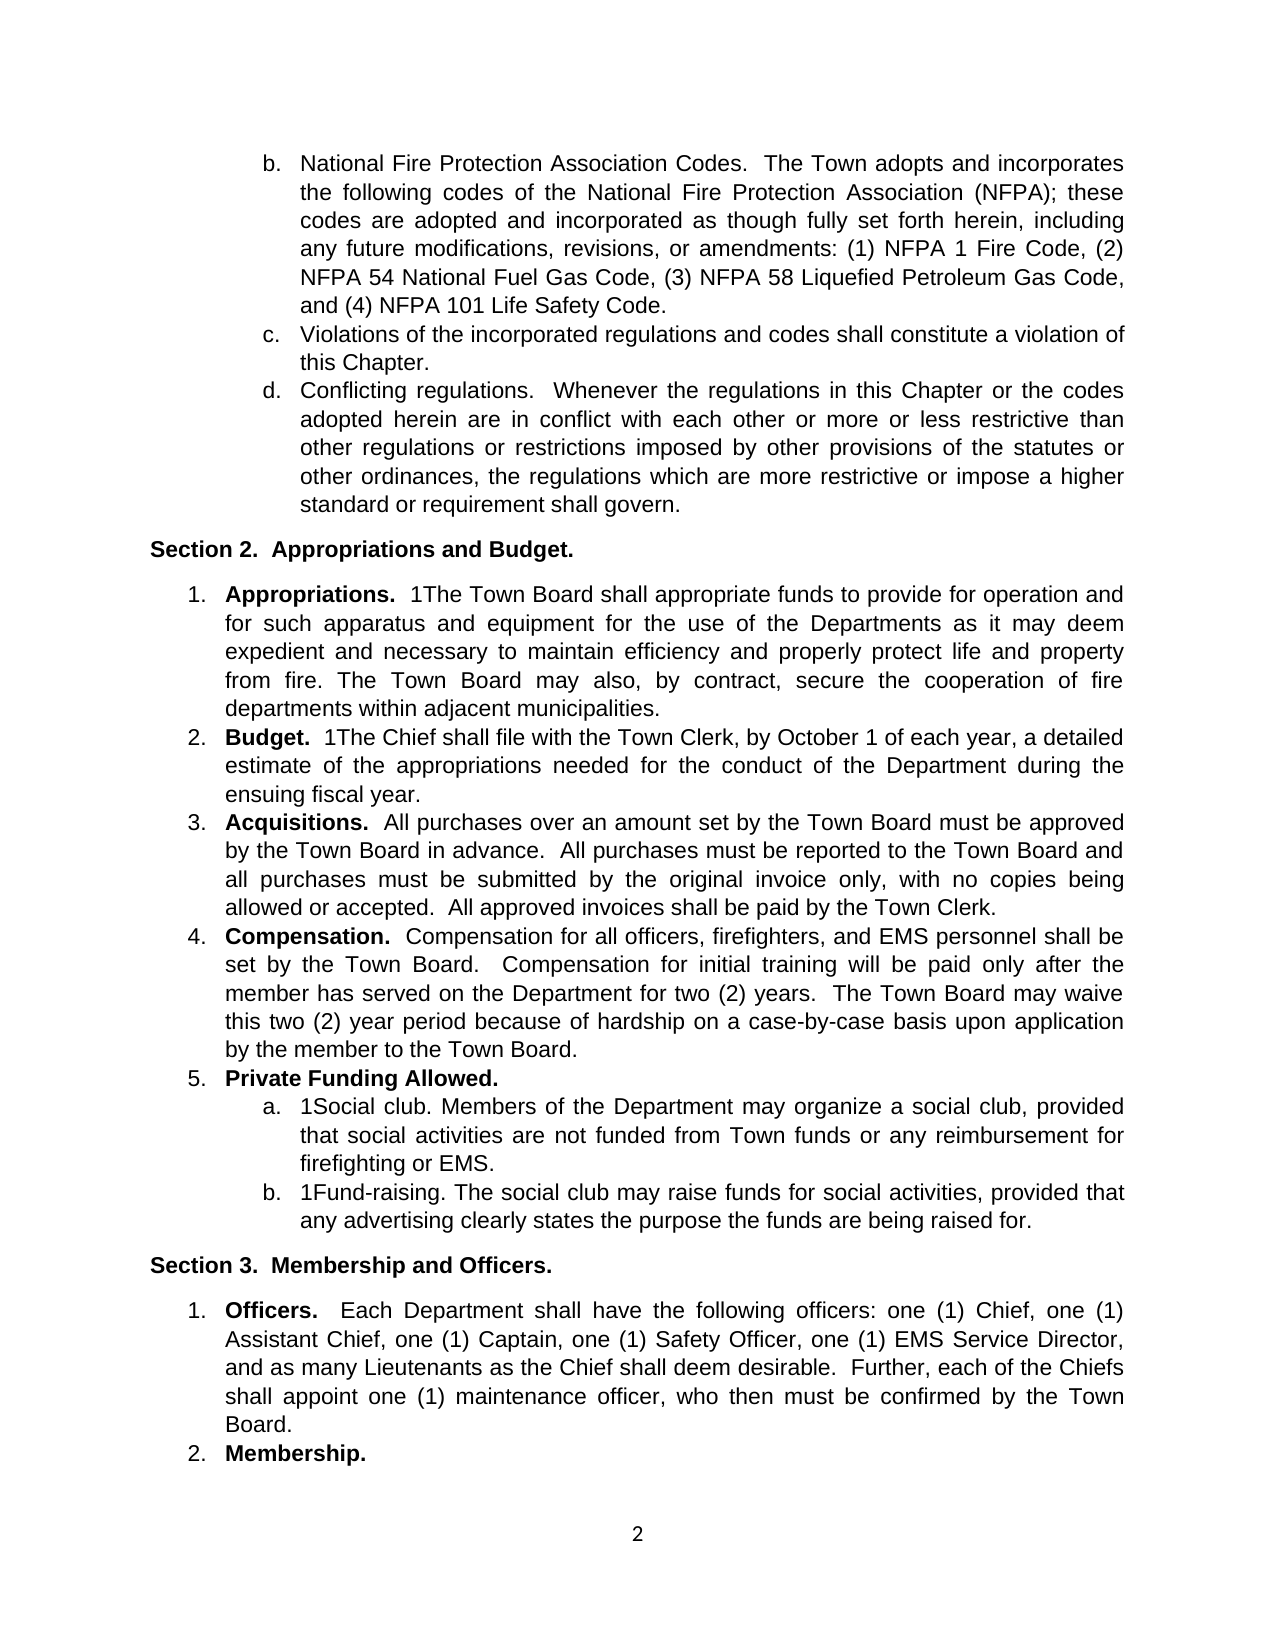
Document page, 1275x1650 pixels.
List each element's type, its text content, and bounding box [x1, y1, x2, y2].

list Social club. Members of the Department may organize a social club, provided that social activities are not funded from Town funds or any reimbursement for firefighting or EMS. [262, 1093, 1125, 1177]
list Fund-raising. The social club may raise funds for social activities, provided that any advertising clearly states the purpose the funds are being raised for. [262, 1179, 1125, 1233]
list Compensation. Compensation for all officers, firefighters, and EMS personnel shall be set by the Town Board. Compensation for initial training will be paid only after the member has served on the Department for two (2) years. The Town Board may waive this two (2) year period because of hardship on a case-by-case basis upon application by the member to the Town Board. [187, 923, 1125, 1063]
list Conflicting regulations. Whenever the regulations in this Chapter or the codes adopted herein are in conflict with each other or more or less restrictive than other regulations or restrictions imposed by other provisions of the statutes or other ordinances, the regulations which are more restrictive or impose a higher standard or requirement shall govern. [262, 377, 1125, 518]
list National Fire Protection Association Codes. The Town adopts and incorporates the following codes of the National Fire Protection Association (NFPA); these codes are adopted and incorporated as though fully set forth herein, including any future modifications, revisions, or amendments: (1) NFPA 1 Fire Code, (2) NFPA 54 National Fuel Gas Code, (3) NFPA 58 Liquefied Petroleum Gas Code, and (4) NFPA 101 Life Safety Code. [262, 150, 1125, 318]
list Budget. The Chief shall file with the Town Clerk, by October 1 of each year, a detailed estimate of the appropriations needed for the conduct of the Department during the ensuing fiscal year. [187, 724, 1125, 807]
list Appropriations. The Town Board shall appropriate funds to provide for operation and for such apparatus and equipment for the use of the Departments as it may deem expedient and necessary to maintain efficiency and properly protect life and property from fire. The Town Board may also, by contract, secure the cooperation of fire departments within adjacent municipalities. [187, 581, 1125, 722]
list Officers. Each Department shall have the following officers: one (1) Chief, one (1) Assistant Chief, one (1) Captain, one (1) Safety Officer, one (1) EMS Service Director, and as many Lieutenants as the Chief shall deem desirable. Further, each of the Chiefs shall appoint one (1) maintenance officer, who then must be confirmed by the Town Board. [187, 1297, 1125, 1437]
list Private Funding Allowed. [187, 1065, 1125, 1091]
list Violations of the incorporated regulations and codes shall constitute a violation of this Chapter. [262, 321, 1125, 375]
text Section 2. Appropriations and Budget. [150, 536, 1125, 563]
text Section 3. Membership and Officers. [150, 1252, 1125, 1278]
list Membership. [187, 1439, 1125, 1466]
list Acquisitions. All purchases over an amount set by the Town Board must be approved by the Town Board in advance. All purchases must be reported to the Town Board and all purchases must be submitted by the original invoice only, with no copies being allowed or accepted. All approved invoices shall be paid by the Town Clerk. [187, 809, 1125, 921]
